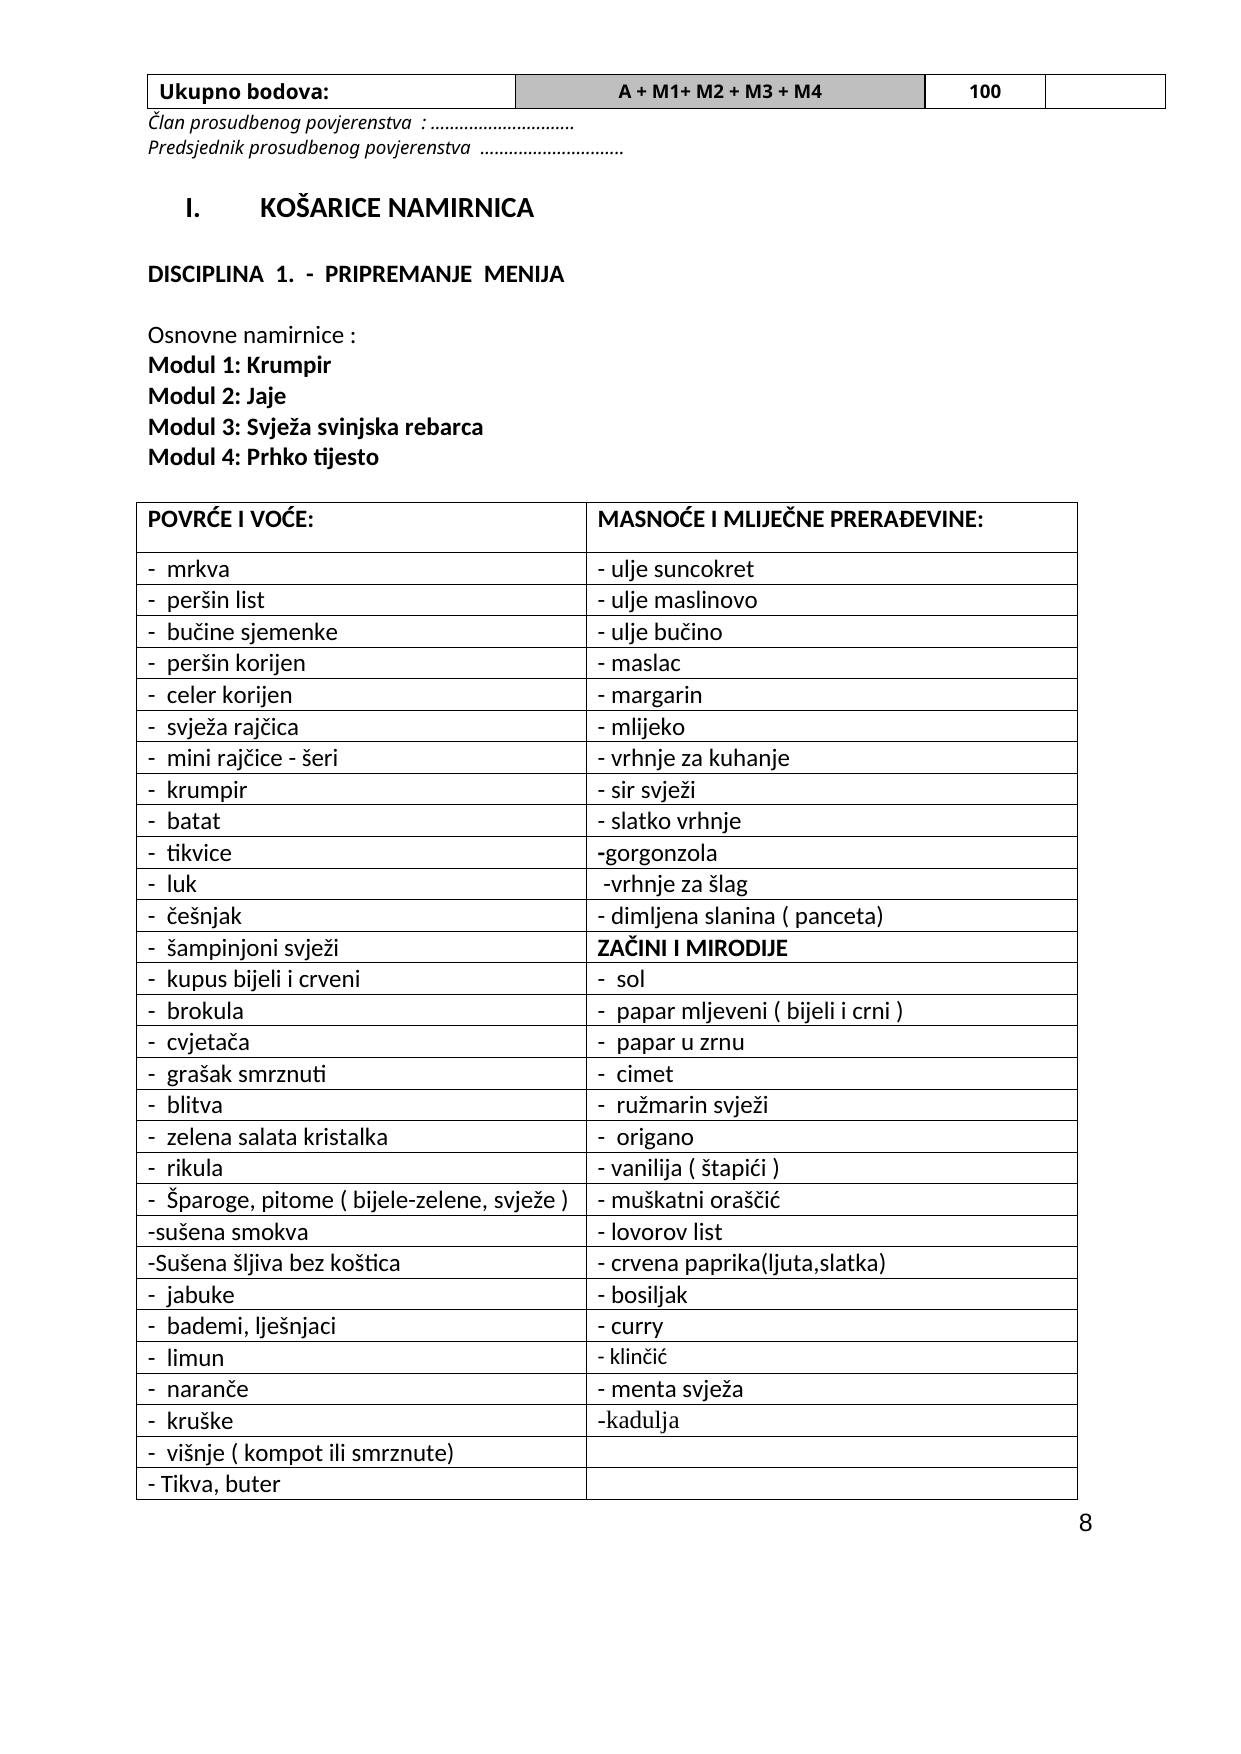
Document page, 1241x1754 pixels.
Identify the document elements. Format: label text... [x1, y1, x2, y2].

table_cell [491, 75, 515, 108]
table_cell -gorgonzola [587, 837, 1077, 867]
table_cell - bučine sjemenke [137, 616, 586, 647]
table_cell - bademi, lješnjaci [137, 1310, 586, 1341]
table_cell - curry [587, 1310, 1077, 1341]
table_cell - lovorov list [587, 1216, 1077, 1246]
text Predsjednik prosudbenog povjerenstva .............................. [148, 134, 1093, 160]
table_cell - papar mljeveni ( bijeli i crni ) [587, 995, 1077, 1025]
text Modul 3: Svježa svinjska rebarca [148, 411, 1093, 441]
table_cell - mlijeko [587, 711, 1077, 741]
table_cell - menta svježa [587, 1374, 1077, 1404]
table_cell - kupus bijeli i crveni [137, 963, 586, 994]
text DISCIPLINA 1. - PRIPREMANJE MENIJA [148, 258, 1093, 288]
table_cell - ulje maslinovo [587, 585, 1077, 615]
table_cell -sušena smokva [137, 1216, 586, 1246]
table_cell -vrhnje za šlag [587, 869, 1077, 899]
table_cell [1046, 75, 1165, 108]
table_cell ZAČINI I MIRODIJE [587, 932, 1077, 962]
table_cell - maslac [587, 648, 1077, 678]
table_cell - luk [137, 869, 586, 899]
list KOŠARICE NAMIRNICA [185, 189, 1093, 224]
table_cell -kadulja [587, 1405, 1077, 1436]
table_cell - tikvice [137, 837, 586, 867]
table_cell - crvena paprika(ljuta,slatka) [587, 1247, 1077, 1278]
text Modul 2: Jaje [148, 380, 1093, 411]
table_cell -Sušena šljiva bez koštica [137, 1247, 586, 1278]
table_cell - mrkva [137, 553, 586, 583]
table_cell - cvjetača [137, 1026, 586, 1057]
table_cell - grašak smrznuti [137, 1058, 586, 1088]
table_cell - češnjak [137, 900, 586, 931]
table_cell - ulje suncokret [587, 553, 1077, 583]
table_cell [587, 1468, 1077, 1499]
table_cell - klinčić [587, 1342, 1077, 1372]
table_cell - blitva [137, 1090, 586, 1120]
table_cell - slatko vrhnje [587, 805, 1077, 836]
table_cell 100 [926, 75, 1045, 108]
table_cell - peršin list [137, 585, 586, 615]
table_cell [587, 1437, 1077, 1467]
table_cell - svježa rajčica [137, 711, 586, 741]
table_header POVRĆE I VOĆE: [137, 503, 586, 552]
table_cell - šampinjoni svježi [137, 932, 586, 962]
table_cell - batat [137, 805, 586, 836]
table_cell - kruške [137, 1405, 586, 1436]
table_cell - naranče [137, 1374, 586, 1404]
text Modul 1: Krumpir [148, 349, 1093, 380]
table_cell - vrhnje za kuhanje [587, 742, 1077, 773]
table_cell - vanilija ( štapići ) [587, 1153, 1077, 1183]
table_cell - ulje bučino [587, 616, 1077, 647]
table_cell - celer korijen [137, 679, 586, 710]
table_cell - peršin korijen [137, 648, 586, 678]
table_cell - papar u zrnu [587, 1026, 1077, 1057]
table_cell - jabuke [137, 1279, 586, 1309]
table_cell - Šparoge, pitome ( bijele-zelene, svježe ) [137, 1184, 586, 1215]
text Osnovne namirnice : [148, 319, 1093, 349]
table_cell - margarin [587, 679, 1077, 710]
table_cell - mini rajčice - šeri [137, 742, 586, 773]
table_cell A + M1+ M2 + M3 + M4 [516, 75, 924, 108]
table_cell - zelena salata kristalka [137, 1121, 586, 1152]
table_cell - origano [587, 1121, 1077, 1152]
text Član prosudbenog povjerenstva : .............................. [148, 109, 1093, 134]
table_cell - krumpir [137, 774, 586, 804]
table_header MASNOĆE I MLIJEČNE PRERAĐEVINE: [587, 503, 1077, 552]
table_cell - sol [587, 963, 1077, 994]
table_cell - brokula [137, 995, 586, 1025]
table_cell - rikula [137, 1153, 586, 1183]
table_cell - sir svježi [587, 774, 1077, 804]
table_cell - bosiljak [587, 1279, 1077, 1309]
table_cell - ružmarin svježi [587, 1090, 1077, 1120]
table_cell Ukupno bodova: [148, 75, 491, 108]
text Modul 4: Prhko tijesto [148, 441, 1093, 472]
table_cell - limun [137, 1342, 586, 1372]
table_cell - cimet [587, 1058, 1077, 1088]
table_cell - muškatni oraščić [587, 1184, 1077, 1215]
table_cell - višnje ( kompot ili smrznute) [137, 1437, 586, 1467]
table_cell - Tikva, buter [137, 1468, 586, 1499]
table_cell - dimljena slanina ( panceta) [587, 900, 1077, 931]
